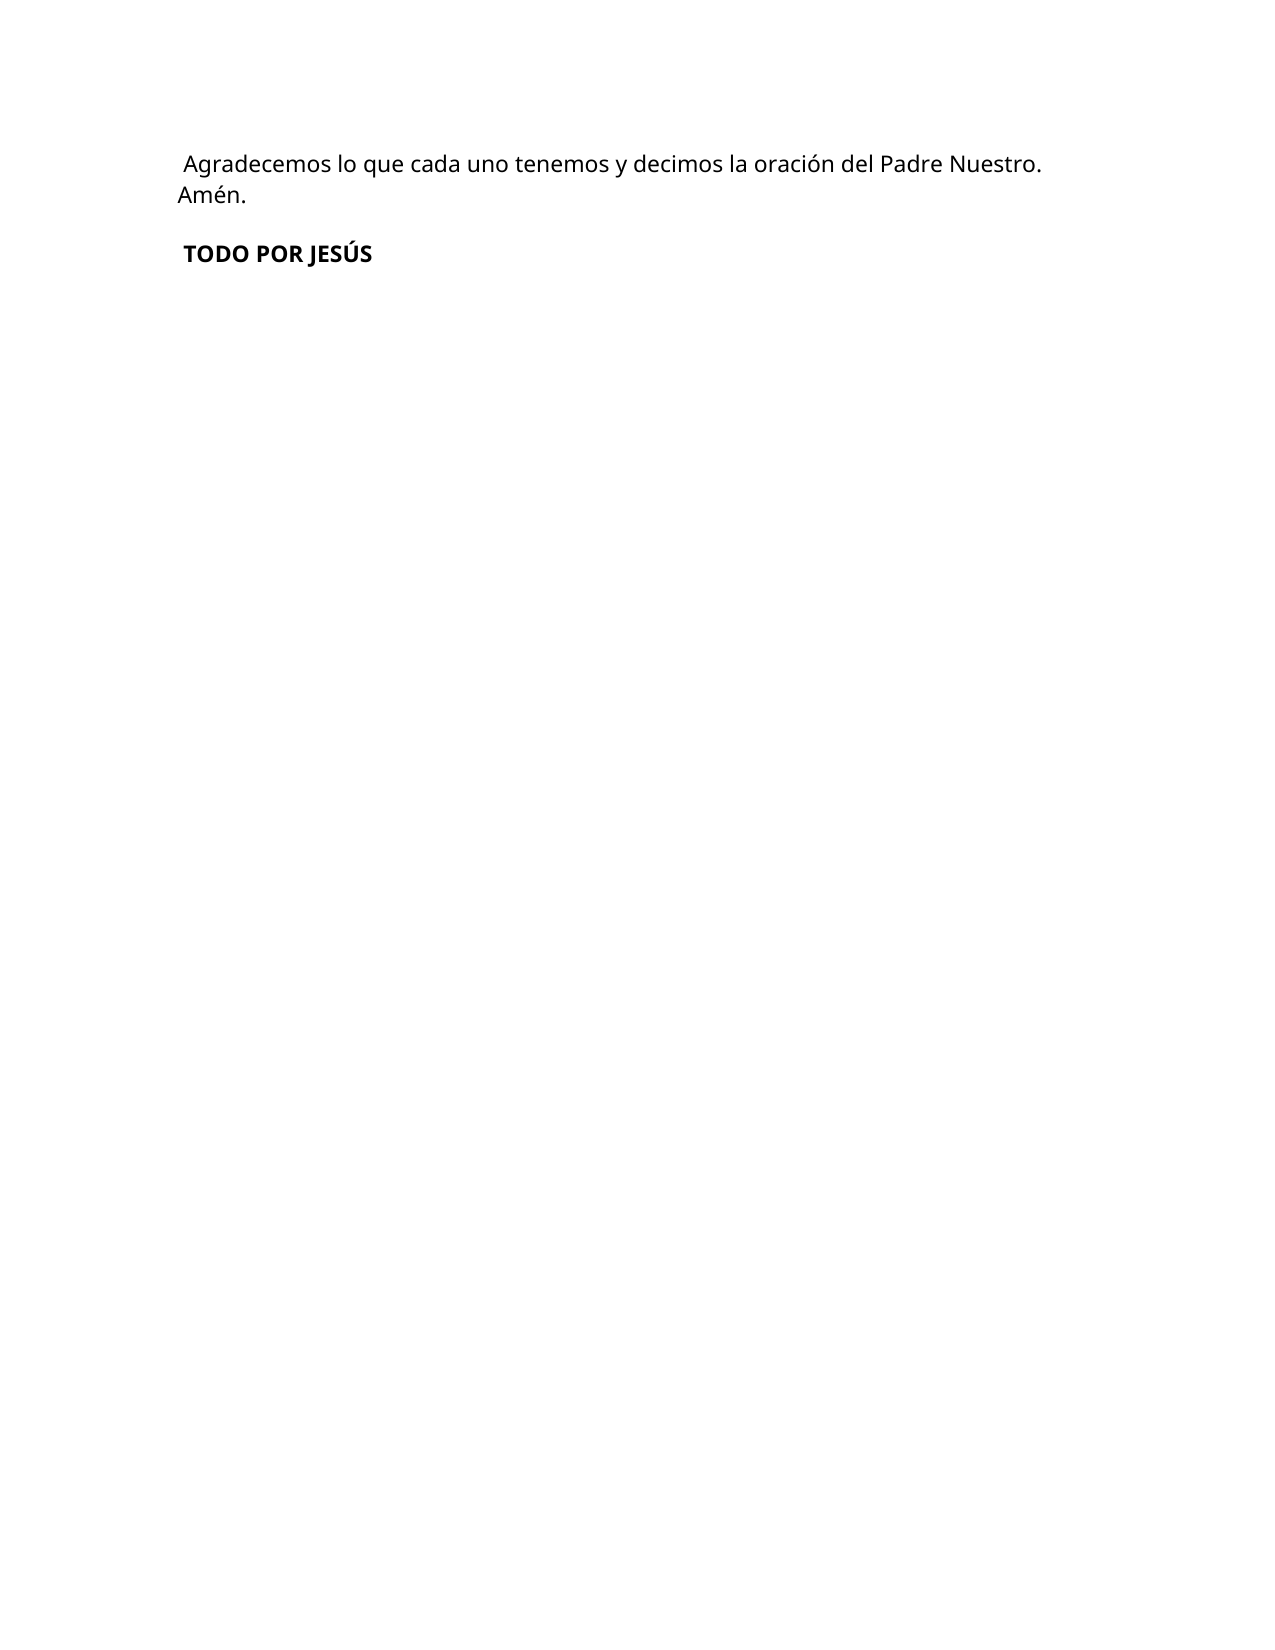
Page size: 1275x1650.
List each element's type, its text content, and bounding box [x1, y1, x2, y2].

text Agradecemos lo que cada uno tenemos y decimos la oración del Padre Nuestro. Amén. [177, 148, 1098, 210]
text TODO POR JESÚS [177, 238, 1098, 269]
